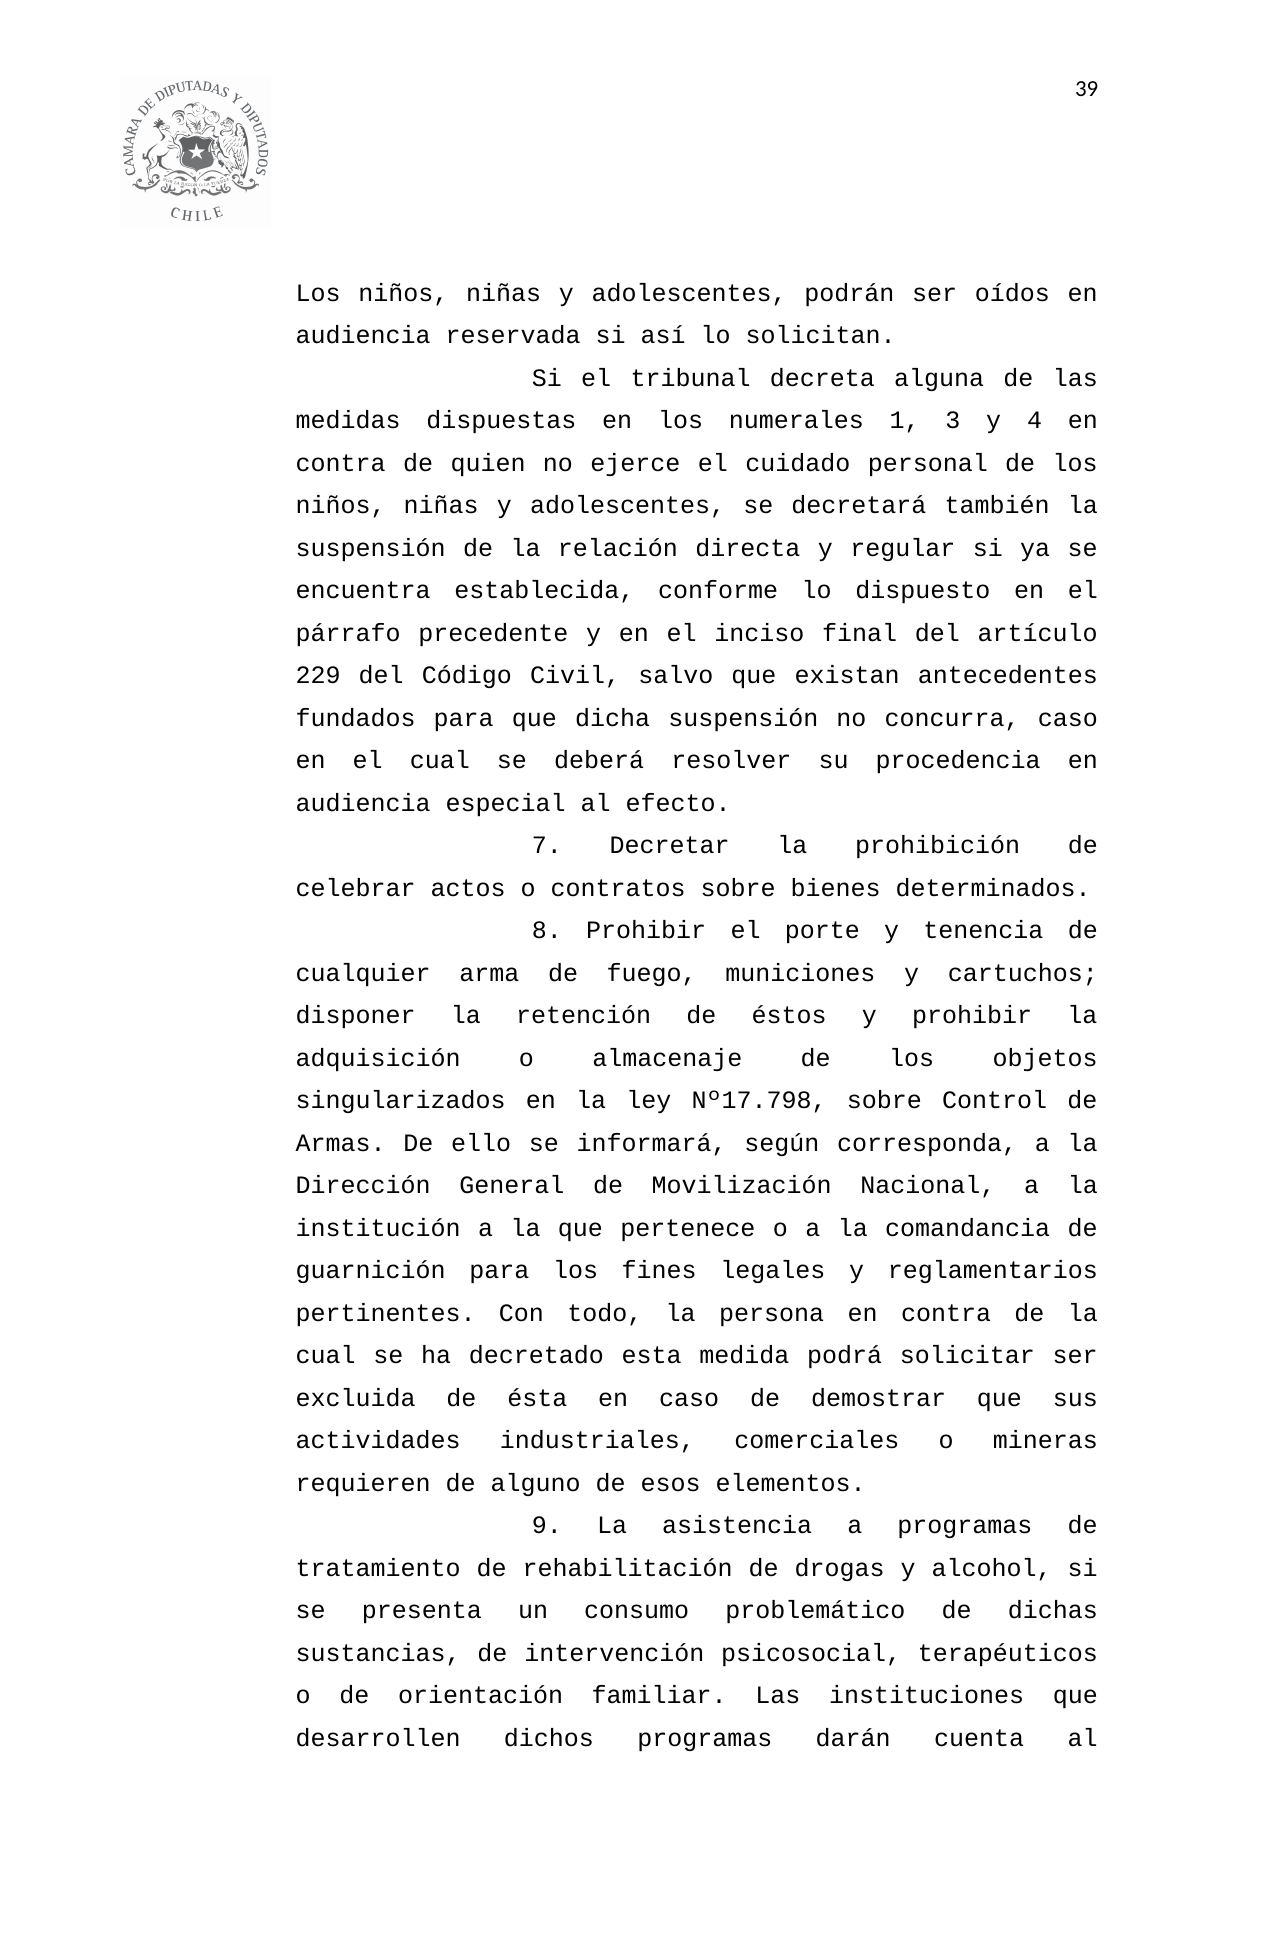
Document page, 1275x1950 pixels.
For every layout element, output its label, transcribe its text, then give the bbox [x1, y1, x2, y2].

text 7. Decretar la prohibición de celebrar actos o contratos sobre bienes determinados. [295, 833, 1098, 904]
text 8. Prohibir el porte y tenencia de cualquier arma de fuego, municiones y cartuchos; disponer la retención de éstos y prohibir la adquisición o almacenaje de los objetos singularizados en la ley Nº17.798, sobre Control de Armas. De ello se informará, según corresponda, a la Dirección General de Movilización Nacional, a la institución a la que pertenece o a la comandancia de guarnición para los fines legales y reglamentarios pertinentes. Con todo, la persona en contra de la cual se ha decretado esta medida podrá solicitar ser excluida de ésta en caso de demostrar que sus actividades industriales, comerciales o mineras requieren de alguno de esos elementos. [295, 918, 1098, 1499]
picture [120, 76, 271, 227]
text Si el tribunal decreta alguna de las medidas dispuestas en los numerales 1, 3 y 4 en contra de quien no ejerce el cuidado personal de los niños, niñas y adolescentes, se decretará también la suspensión de la relación directa y regular si ya se encuentra establecida, conforme lo dispuesto en el párrafo precedente y en el inciso final del artículo 229 del Código Civil, salvo que existan antecedentes fundados para que dicha suspensión no concurra, caso en el cual se deberá resolver su procedencia en audiencia especial al efecto. [295, 366, 1098, 819]
